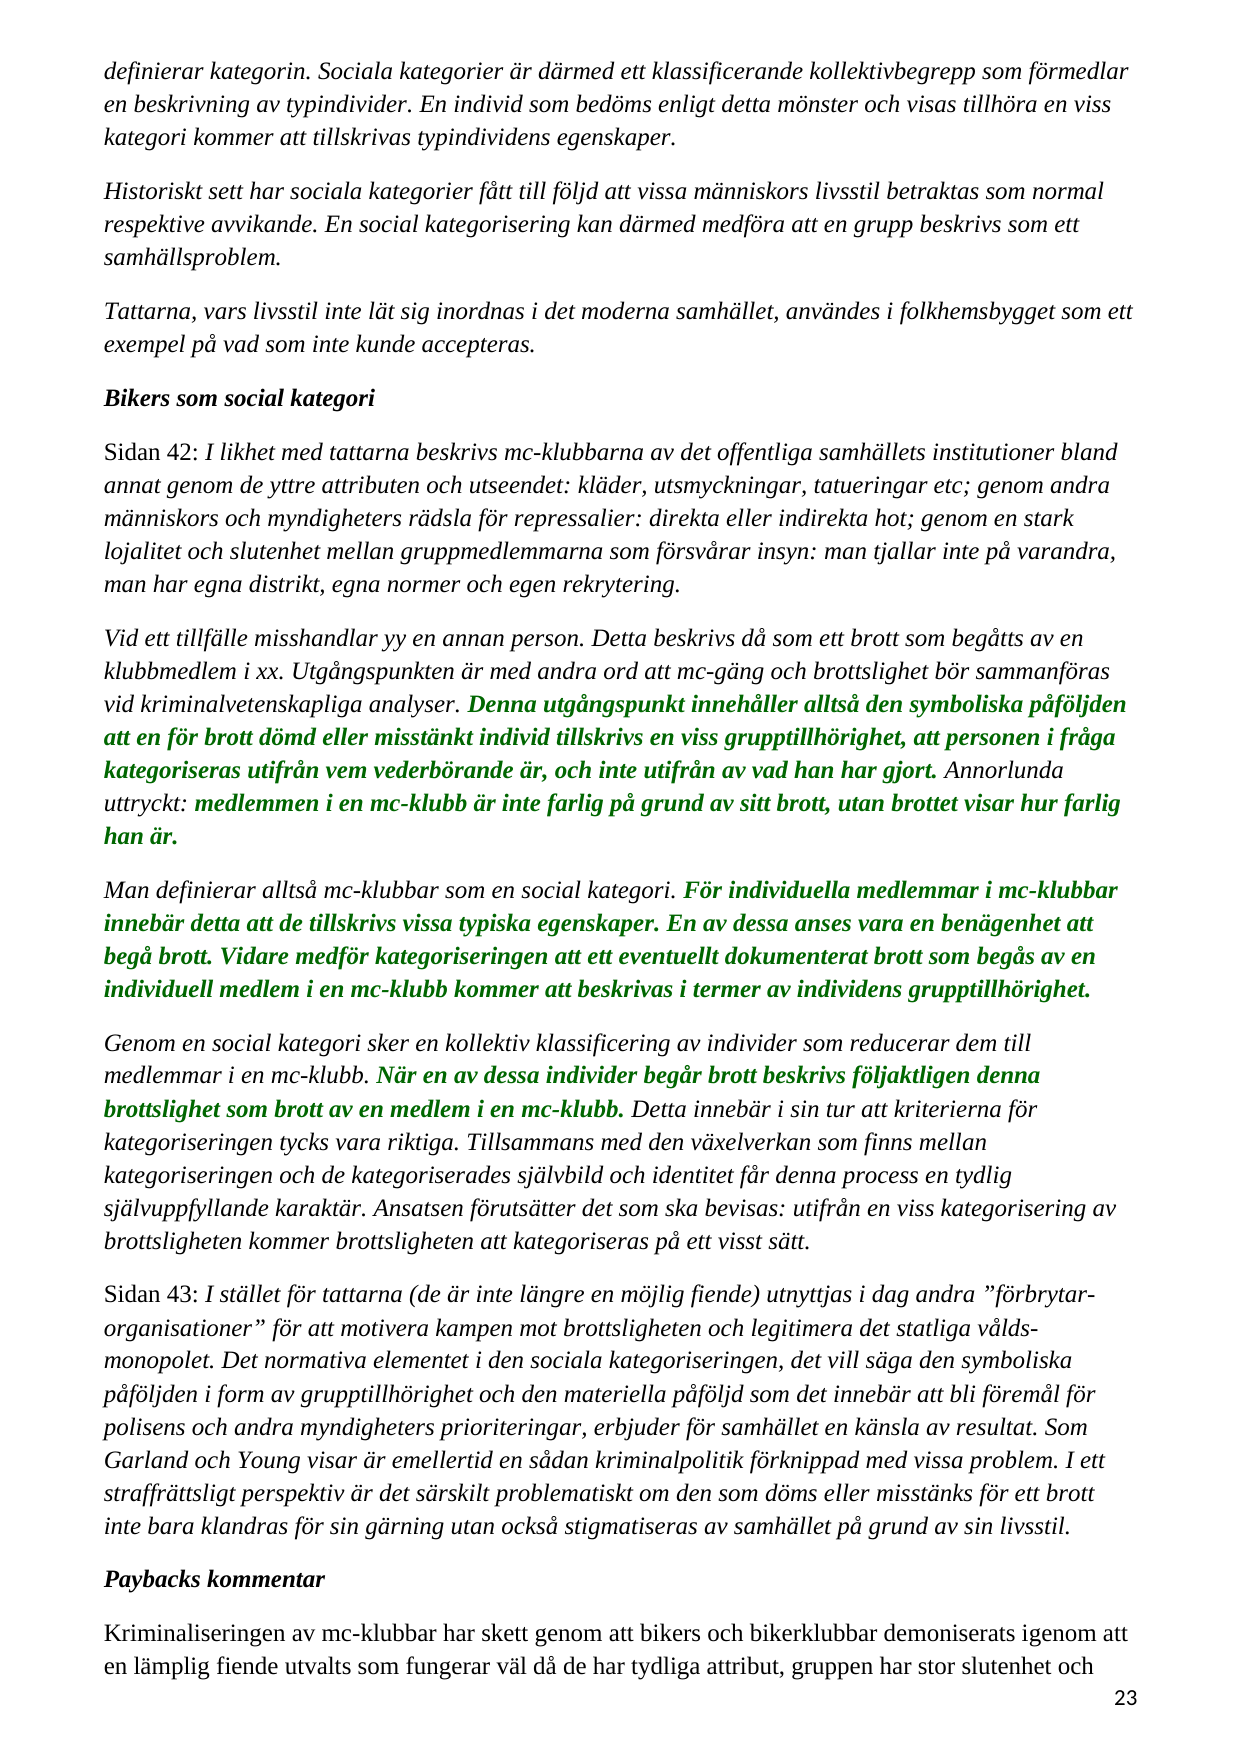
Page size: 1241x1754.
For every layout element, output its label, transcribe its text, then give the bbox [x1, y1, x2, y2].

text Bikers som social kategori [103, 383, 1137, 412]
text Sidan 42: I likhet med tattarna beskrivs mc-klubbarna av det offentliga samhällets institutioner bland annat genom de yttre attributen och utseendet: kläder, utsmyckningar, tatueringar etc; genom andra människors och myndigheters rädsla för repressalier: direkta eller indirekta hot; genom en stark lojalitet och slutenhet mellan gruppmedlemmarna som försvårar insyn: man tjallar inte på varandra, man har egna distrikt, egna normer och egen rekrytering. [103, 437, 1137, 598]
text Sidan 43: I stället för tattarna (de är inte längre en möjlig fiende) utnyttjas i dag andra ”förbrytar-organisationer” för att motivera kampen mot brottsligheten och legitimera det statliga vålds-monopolet. Det normativa elementet i den sociala kategoriseringen, det vill säga den symboliska påföljden i form av grupptillhörighet och den materiella påföljd som det innebär att bli föremål för polisens och andra myndigheters prioriteringar, erbjuder för samhället en känsla av resultat. Som Garland och Young visar är emellertid en sådan kriminalpolitik förknippad med vissa problem. I ett straffrättsligt perspektiv är det särskilt problematiskt om den som döms eller misstänks för ett brott inte bara klandras för sin gärning utan också stigmatiseras av samhället på grund av sin livsstil. [103, 1279, 1137, 1539]
text Tattarna, vars livsstil inte lät sig inordnas i det moderna samhället, användes i folkhemsbygget som ett exempel på vad som inte kunde accepteras. [103, 296, 1137, 358]
text Paybacks kommentar [103, 1564, 1137, 1593]
text Vid ett tillfälle misshandlar yy en annan person. Detta beskrivs då som ett brott som begåtts av en klubbmedlem i xx. Utgångspunkten är med andra ord att mc-gäng och brottslighet bör sammanföras vid kriminalvetenskapliga analyser. Denna utgångspunkt innehåller alltså den symboliska påföljden att en för brott dömd eller misstänkt individ tillskrivs en viss grupptillhörighet, att personen i fråga kategoriseras utifrån vem vederbörande är, och inte utifrån av vad han har gjort. Annorlunda uttryckt: medlemmen i en mc-klubb är inte farlig på grund av sitt brott, utan brottet visar hur farlig han är. [103, 623, 1137, 849]
text definierar kategorin. Sociala kategorier är därmed ett klassificerande kollektivbegrepp som förmedlar en beskrivning av typindivider. En individ som bedöms enligt detta mönster och visas tillhöra en viss kategori kommer att tillskrivas typindividens egenskaper. [103, 56, 1137, 151]
text Historiskt sett har sociala kategorier fått till följd att vissa människors livsstil betraktas som normal respektive avvikande. En social kategorisering kan därmed medföra att en grupp beskrivs som ett samhällsproblem. [103, 176, 1137, 271]
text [103, 1618, 1137, 1680]
text Man definierar alltså mc-klubbar som en social kategori. För individuella medlemmar i mc-klubbar innebär detta att de tillskrivs vissa typiska egenskaper. En av dessa anses vara en benägenhet att begå brott. Vidare medför kategoriseringen att ett eventuellt dokumenterat brott som begås av en individuell medlem i en mc-klubb kommer att beskrivas i termer av individens grupptillhörighet. [103, 875, 1137, 1002]
text Genom en social kategori sker en kollektiv klassificering av individer som reducerar dem till medlemmar i en mc-klubb. När en av dessa individer begår brott beskrivs följaktligen denna brottslighet som brott av en medlem i en mc-klubb. Detta innebär i sin tur att kriterierna för kategoriseringen tycks vara riktiga. Tillsammans med den växelverkan som finns mellan kategoriseringen och de kategoriserades självbild och identitet får denna process en tydlig självuppfyllande karaktär. Ansatsen förutsätter det som ska bevisas: utifrån en viss kategorisering av brottsligheten kommer brottsligheten att kategoriseras på ett visst sätt. [103, 1028, 1137, 1254]
